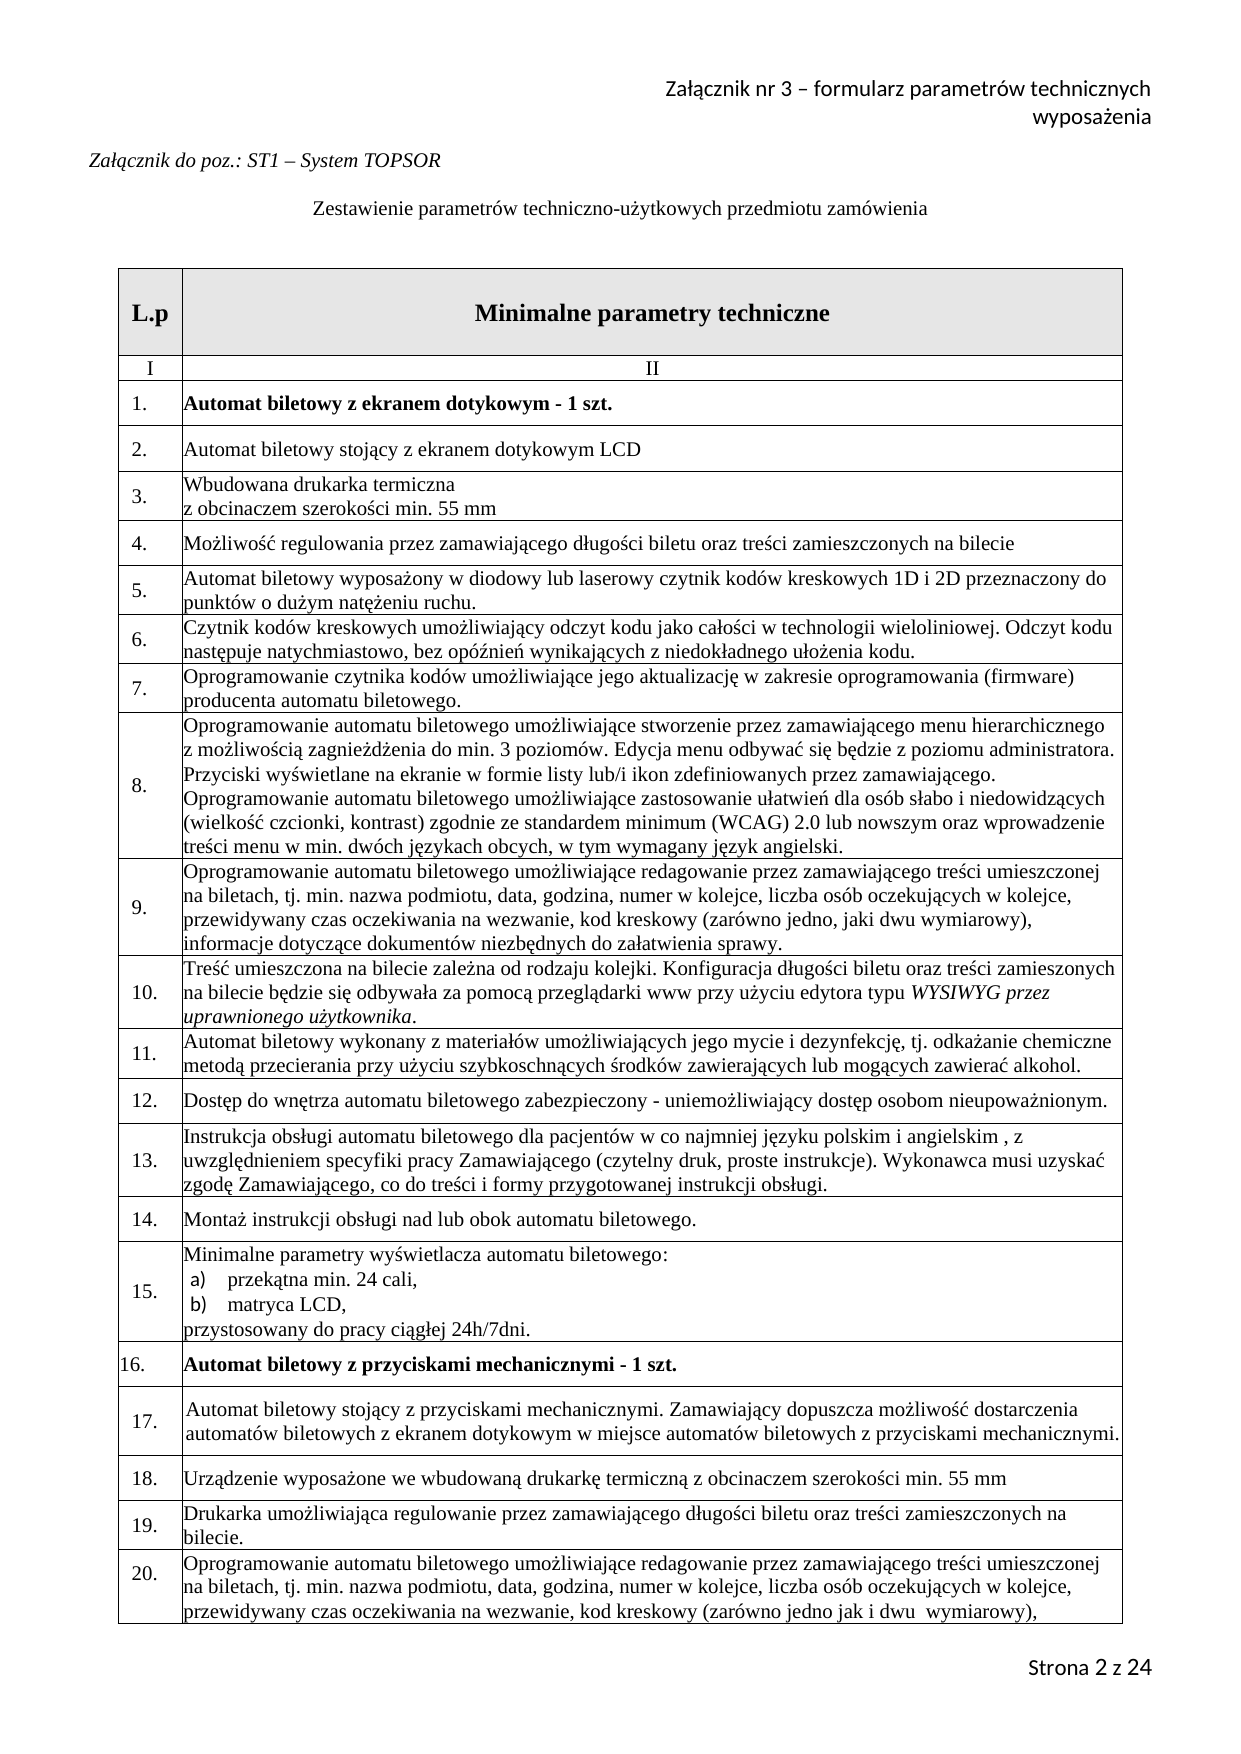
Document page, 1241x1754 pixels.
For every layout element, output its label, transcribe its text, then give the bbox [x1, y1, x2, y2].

table_cell Automat biletowy z przyciskami mechanicznymi - 1 szt. [183, 1342, 1122, 1386]
table_cell Oprogramowanie czytnika kodów umożliwiające jego aktualizację w zakresie oprogramowania (firmware) producenta automatu biletowego. [183, 664, 1122, 712]
table_cell Automat biletowy stojący z ekranem dotykowym LCD [183, 426, 1122, 471]
text Załącznik do poz.: ST1 – System TOPSOR [89, 148, 1152, 172]
table_cell Oprogramowanie automatu biletowego umożliwiające redagowanie przez zamawiającego treści umieszczonej na biletach, tj. min. nazwa podmiotu, data, godzina, numer w kolejce, liczba osób oczekujących w kolejce, przewidywany czas oczekiwania na wezwanie, kod kreskowy (zarówno jedno, jaki dwu wymiarowy), informacje dotyczące dokumentów niezbędnych do załatwienia sprawy. [183, 859, 1122, 955]
table_cell Automat biletowy z ekranem dotykowym - 1 szt. [183, 381, 1122, 425]
table_cell [119, 1079, 182, 1122]
table_cell [119, 1550, 182, 1623]
table_cell [119, 1387, 182, 1455]
table_cell Montaż instrukcji obsługi nad lub obok automatu biletowego. [183, 1197, 1122, 1241]
table_cell [119, 956, 182, 1028]
table_cell Oprogramowanie automatu biletowego umożliwiające stworzenie przez zamawiającego menu hierarchicznego z możliwością zagnieżdżenia do min. 3 poziomów. Edycja menu odbywać się będzie z poziomu administratora. Przyciski wyświetlane na ekranie w formie listy lub/i ikon zdefiniowanych przez zamawiającego. Oprogramowanie automatu biletowego umożliwiające zastosowanie ułatwień dla osób słabo i niedowidzących (wielkość czcionki, kontrast) zgodnie ze standardem minimum (WCAG) 2.0 lub nowszym oraz wprowadzenie treści menu w min. dwóch językach obcych, w tym wymagany język angielski. [183, 713, 1122, 858]
table_cell [119, 1242, 182, 1341]
table_cell [119, 1456, 182, 1500]
table_header Minimalne parametry techniczne [183, 269, 1122, 355]
table_cell Treść umieszczona na bilecie zależna od rodzaju kolejki. Konfiguracja długości biletu oraz treści zamieszonych na bilecie będzie się odbywała za pomocą przeglądarki www przy użyciu edytora typu WYSIWYG przez uprawnionego użytkownika. [183, 956, 1122, 1028]
table_cell [119, 1197, 182, 1241]
table_cell [119, 664, 182, 712]
table_cell II [183, 356, 1122, 380]
table_cell [119, 566, 182, 614]
table_cell Minimalne parametry wyświetlacza automatu biletowego: przekątna min. , matryca LCD, przystosowany do pracy ciągłej 24h/7dni. [183, 1242, 1122, 1341]
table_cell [183, 1550, 1122, 1623]
table_cell [119, 1342, 182, 1386]
table_cell [119, 713, 182, 858]
table_cell Automat biletowy wykonany z materiałów umożliwiających jego mycie i dezynfekcję, tj. odkażanie chemiczne metodą przecierania przy użyciu szybkoschnących środków zawierających lub mogących zawierać alkohol. [183, 1029, 1122, 1077]
table_header L.p [119, 269, 182, 355]
table_cell [119, 521, 182, 565]
table_cell Wbudowana drukarka termiczna z obcinaczem szerokości min. [183, 472, 1122, 520]
table_cell Automat biletowy wyposażony w diodowy lub laserowy czytnik kodów kreskowych 1D i 2D przeznaczony do punktów o dużym natężeniu ruchu. [183, 566, 1122, 614]
table_cell Drukarka umożliwiająca regulowanie przez zamawiającego długości biletu oraz treści zamieszczonych na bilecie. [183, 1501, 1122, 1549]
table_cell Dostęp do wnętrza automatu biletowego zabezpieczony - uniemożliwiający dostęp osobom nieupoważnionym. [183, 1079, 1122, 1122]
table_cell [119, 1124, 182, 1196]
table_cell [119, 1501, 182, 1549]
text Zestawienie parametrów techniczno-użytkowych przedmiotu zamówienia [89, 196, 1152, 220]
table_cell Urządzenie wyposażone we wbudowaną drukarkę termiczną z obcinaczem szerokości min. [183, 1456, 1122, 1500]
table_cell [119, 615, 182, 663]
table_cell [119, 859, 182, 955]
table_cell Możliwość regulowania przez zamawiającego długości biletu oraz treści zamieszczonych na bilecie [183, 521, 1122, 565]
table_cell Automat biletowy stojący z przyciskami mechanicznymi. Zamawiający dopuszcza możliwość dostarczenia automatów biletowych z ekranem dotykowym w miejsce automatów biletowych z przyciskami mechanicznymi. [183, 1387, 1122, 1455]
table_cell Instrukcja obsługi automatu biletowego dla pacjentów w co najmniej języku polskim i angielskim , z uwzględnieniem specyfiki pracy Zamawiającego (czytelny druk, proste instrukcje). Wykonawca musi uzyskać zgodę Zamawiającego, co do treści i formy przygotowanej instrukcji obsługi. [183, 1124, 1122, 1196]
table_cell [119, 472, 182, 520]
table_cell [119, 381, 182, 425]
table_cell I [119, 356, 182, 380]
table_cell [119, 426, 182, 471]
table_cell Czytnik kodów kreskowych umożliwiający odczyt kodu jako całości w technologii wieloliniowej. Odczyt kodu następuje natychmiastowo, bez opóźnień wynikających z niedokładnego ułożenia kodu. [183, 615, 1122, 663]
table_cell [119, 1029, 182, 1077]
